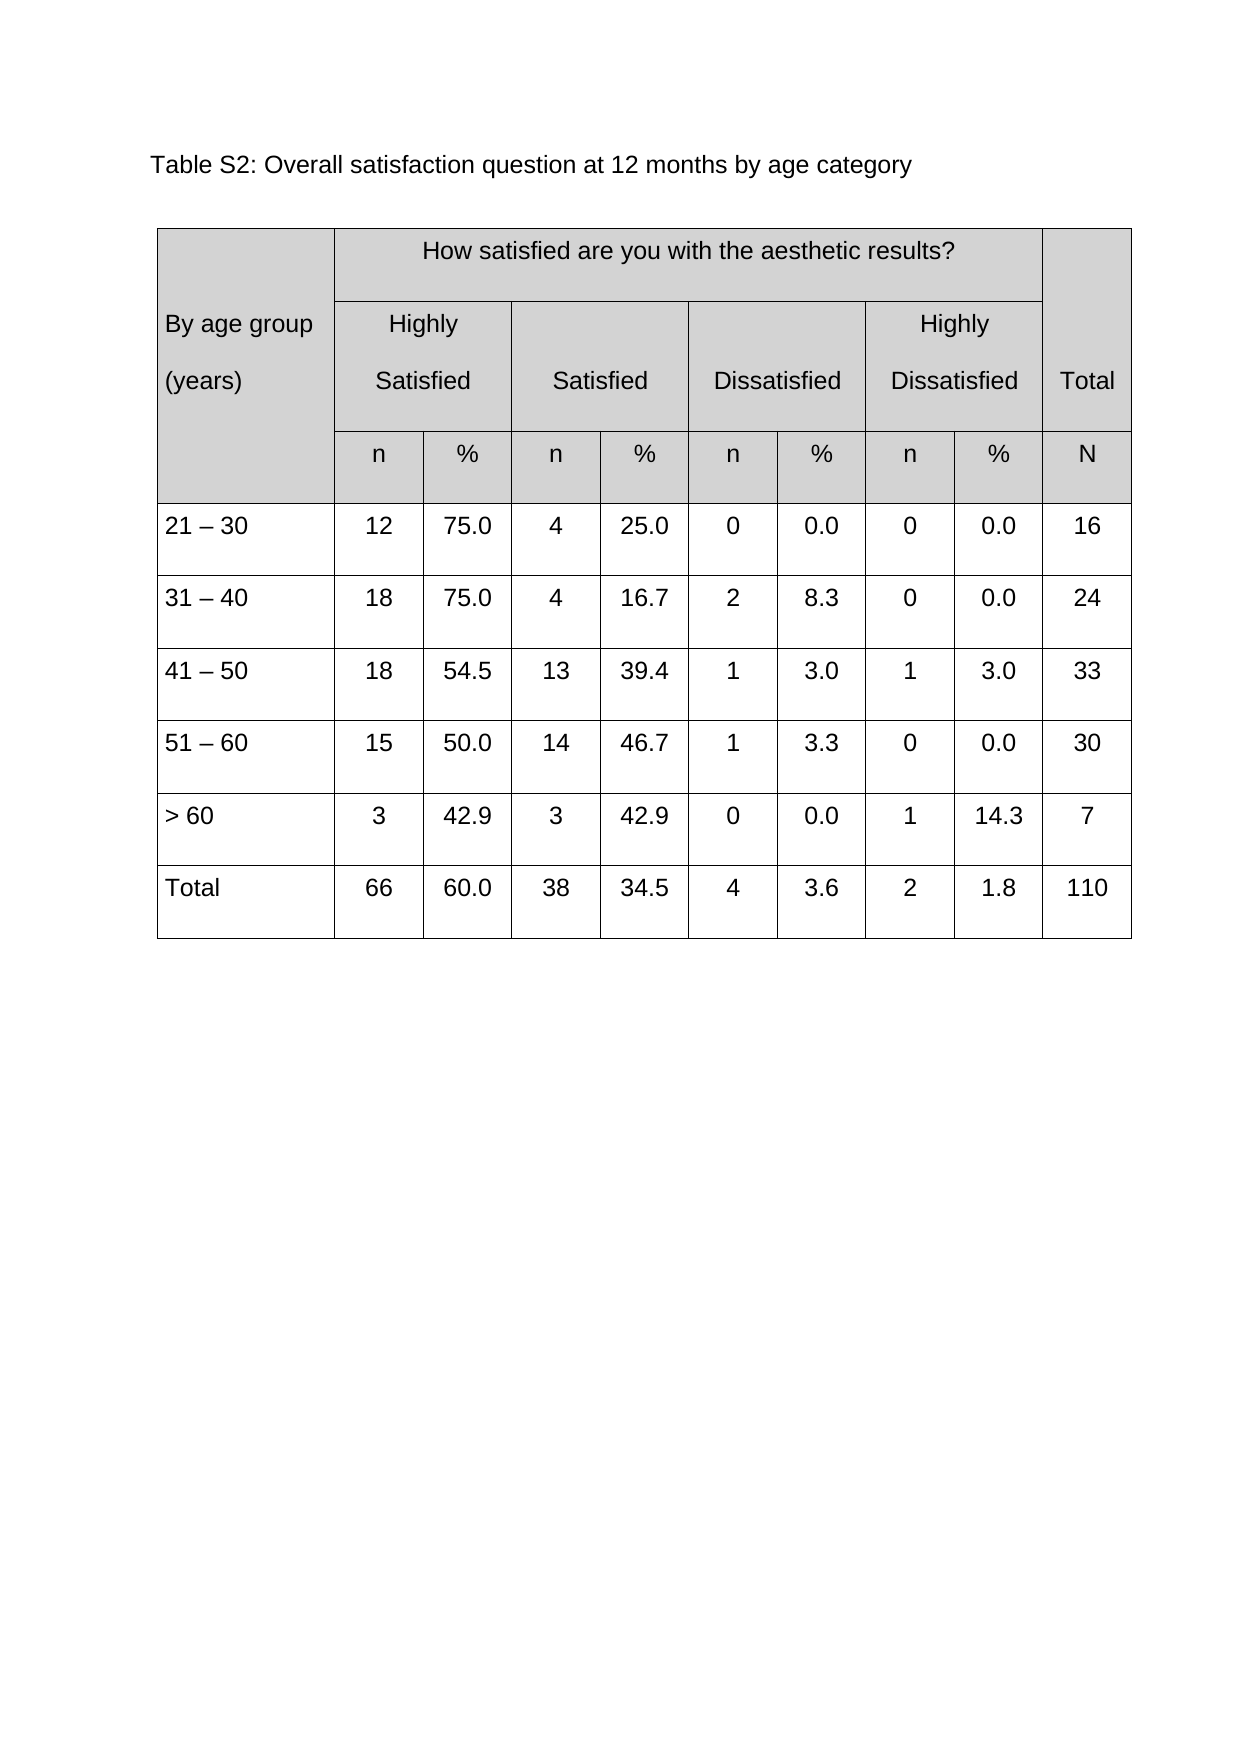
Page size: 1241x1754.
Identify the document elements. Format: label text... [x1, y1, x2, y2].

table_cell 13 [512, 649, 600, 720]
table_cell 0 [866, 504, 954, 575]
table_cell 1 [866, 649, 954, 720]
table_cell n [866, 432, 954, 503]
table_cell 2 [689, 576, 777, 648]
table_cell 54.5 [424, 649, 511, 720]
table_cell 18 [335, 576, 423, 648]
table_cell 0.0 [955, 504, 1042, 575]
table_header Total [1043, 229, 1131, 431]
text Table S2: Overall satisfaction question at 12 months by age category [150, 150, 1090, 179]
table_cell 0 [689, 794, 777, 865]
table_cell 0.0 [778, 504, 865, 575]
table_cell 4 [512, 576, 600, 648]
table_cell % [778, 432, 865, 503]
table_cell 1 [689, 721, 777, 793]
table_cell 3 [335, 794, 423, 865]
table_cell 1.8 [955, 866, 1042, 937]
table_cell 12 [335, 504, 423, 575]
table_cell n [335, 432, 423, 503]
table_cell Highly Dissatisfied [866, 302, 1042, 431]
table_cell n [689, 432, 777, 503]
table_cell 110 [1043, 866, 1131, 937]
table_cell 0.0 [955, 721, 1042, 793]
table_cell 39.4 [601, 649, 688, 720]
table_cell 3.0 [955, 649, 1042, 720]
table_cell 8.3 [778, 576, 865, 648]
table_cell 34.5 [601, 866, 688, 937]
table_cell 46.7 [601, 721, 688, 793]
table_cell 3.0 [778, 649, 865, 720]
table_cell 38 [512, 866, 600, 937]
table_cell 0 [866, 721, 954, 793]
table_cell 14 [512, 721, 600, 793]
table_cell N [1043, 432, 1131, 503]
table_cell 3 [512, 794, 600, 865]
table_cell 50.0 [424, 721, 511, 793]
table_cell 66 [335, 866, 423, 937]
table_cell 1 [689, 649, 777, 720]
table_cell 75.0 [424, 504, 511, 575]
table_cell 4 [512, 504, 600, 575]
table_cell 33 [1043, 649, 1131, 720]
table_cell n [512, 432, 600, 503]
table_cell 2 [866, 866, 954, 937]
table_header By age group (years) [158, 229, 334, 503]
table_cell 60.0 [424, 866, 511, 937]
table_cell Total [158, 866, 334, 937]
table_cell 4 [689, 866, 777, 937]
table_cell 16.7 [601, 576, 688, 648]
table_cell 16 [1043, 504, 1131, 575]
table_cell 21 – 30 [158, 504, 334, 575]
table_header How satisfied are you with the aesthetic results? [335, 229, 1042, 301]
table_cell 31 – 40 [158, 576, 334, 648]
table_cell 75.0 [424, 576, 511, 648]
table_cell 0.0 [778, 794, 865, 865]
table_cell 14.3 [955, 794, 1042, 865]
table_cell 0.0 [955, 576, 1042, 648]
table_cell % [424, 432, 511, 503]
table_cell % [955, 432, 1042, 503]
table_cell > 60 [158, 794, 334, 865]
table_cell 1 [866, 794, 954, 865]
table_cell % [601, 432, 688, 503]
table_cell 42.9 [601, 794, 688, 865]
table_cell Satisfied [512, 302, 688, 431]
table_cell Dissatisfied [689, 302, 865, 431]
table_cell 30 [1043, 721, 1131, 793]
table_cell 41 – 50 [158, 649, 334, 720]
table_cell 3.3 [778, 721, 865, 793]
table_cell Highly Satisfied [335, 302, 511, 431]
table_cell 7 [1043, 794, 1131, 865]
table_cell 24 [1043, 576, 1131, 648]
table_cell 0 [866, 576, 954, 648]
table_cell 15 [335, 721, 423, 793]
table_cell 42.9 [424, 794, 511, 865]
table_cell 25.0 [601, 504, 688, 575]
table_cell 51 – 60 [158, 721, 334, 793]
table_cell 0 [689, 504, 777, 575]
table_cell 18 [335, 649, 423, 720]
table_cell 3.6 [778, 866, 865, 937]
